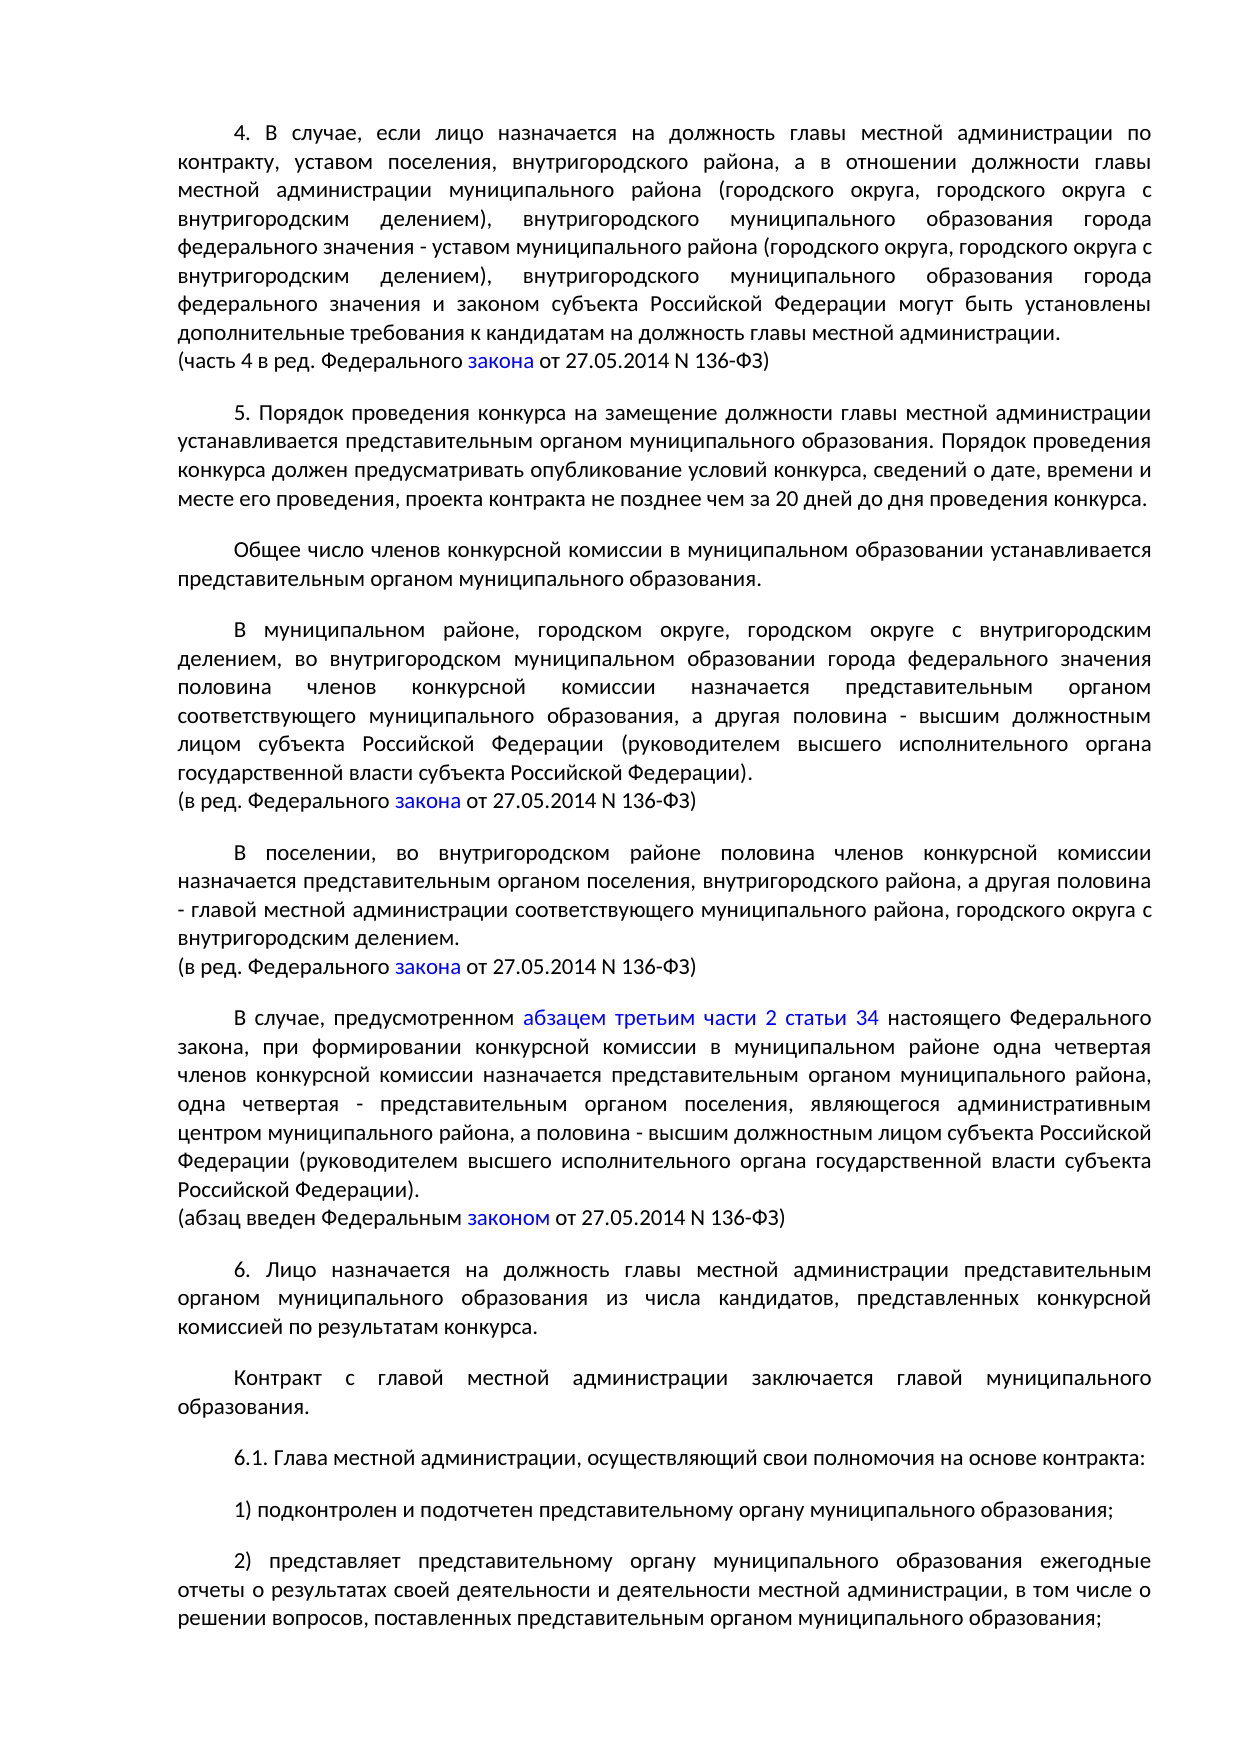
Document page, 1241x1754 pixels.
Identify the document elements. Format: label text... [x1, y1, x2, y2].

text 4. В случае, если лицо назначается на должность главы местной администрации по контракту, уставом поселения, внутригородского района, а в отношении должности главы местной администрации муниципального района (городского округа, городского округа с внутригородским делением), внутригородского муниципального образования города федерального значения - уставом муниципального района (городского округа, городского округа с внутригородским делением), внутригородского муниципального образования города федерального значения и законом субъекта Российской Федерации могут быть установлены дополнительные требования к кандидатам на должность главы местной администрации. [177, 118, 1152, 346]
text 5. Порядок проведения конкурса на замещение должности главы местной администрации устанавливается представительным органом муниципального образования. Порядок проведения конкурса должен предусматривать опубликование условий конкурса, сведений о дате, времени и месте его проведения, проекта контракта не позднее чем за 20 дней до дня проведения конкурса. [177, 398, 1152, 512]
text (часть 4 в ред. Федерального закона от 27.05.2014 N 136-ФЗ) [177, 346, 1152, 375]
text 1) подконтролен и подотчетен представительному органу муниципального образования; [177, 1494, 1152, 1523]
text В поселении, во внутригородском районе половина членов конкурсной комиссии назначается представительным органом поселения, внутригородского района, а другая половина - главой местной администрации соответствующего муниципального района, городского округа с внутригородским делением. [177, 838, 1152, 952]
text 6. Лицо назначается на должность главы местной администрации представительным органом муниципального образования из числа кандидатов, представленных конкурсной комиссией по результатам конкурса. [177, 1254, 1152, 1340]
text 6.1. Глава местной администрации, осуществляющий свои полномочия на основе контракта: [177, 1443, 1152, 1472]
text (в ред. Федерального закона от 27.05.2014 N 136-ФЗ) [177, 786, 1152, 815]
text Контракт с главой местной администрации заключается главой муниципального образования. [177, 1363, 1152, 1420]
text 2) представляет представительному органу муниципального образования ежегодные отчеты о результатах своей деятельности и деятельности местной администрации, в том числе о решении вопросов, поставленных представительным органом муниципального образования; [177, 1546, 1152, 1632]
text Общее число членов конкурсной комиссии в муниципальном образовании устанавливается представительным органом муниципального образования. [177, 535, 1152, 592]
text В случае, предусмотренном абзацем третьим части 2 статьи 34 настоящего Федерального закона, при формировании конкурсной комиссии в муниципальном районе одна четвертая членов конкурсной комиссии назначается представительным органом муниципального района, одна четвертая - представительным органом поселения, являющегося административным центром муниципального района, а половина - высшим должностным лицом субъекта Российской Федерации (руководителем высшего исполнительного органа государственной власти субъекта Российской Федерации). [177, 1003, 1152, 1203]
text (в ред. Федерального закона от 27.05.2014 N 136-ФЗ) [177, 952, 1152, 980]
text (абзац введен Федеральным законом от 27.05.2014 N 136-ФЗ) [177, 1203, 1152, 1232]
text В муниципальном районе, городском округе, городском округе с внутригородским делением, во внутригородском муниципальном образовании города федерального значения половина членов конкурсной комиссии назначается представительным органом соответствующего муниципального образования, а другая половина - высшим должностным лицом субъекта Российской Федерации (руководителем высшего исполнительного органа государственной власти субъекта Российской Федерации). [177, 615, 1152, 786]
